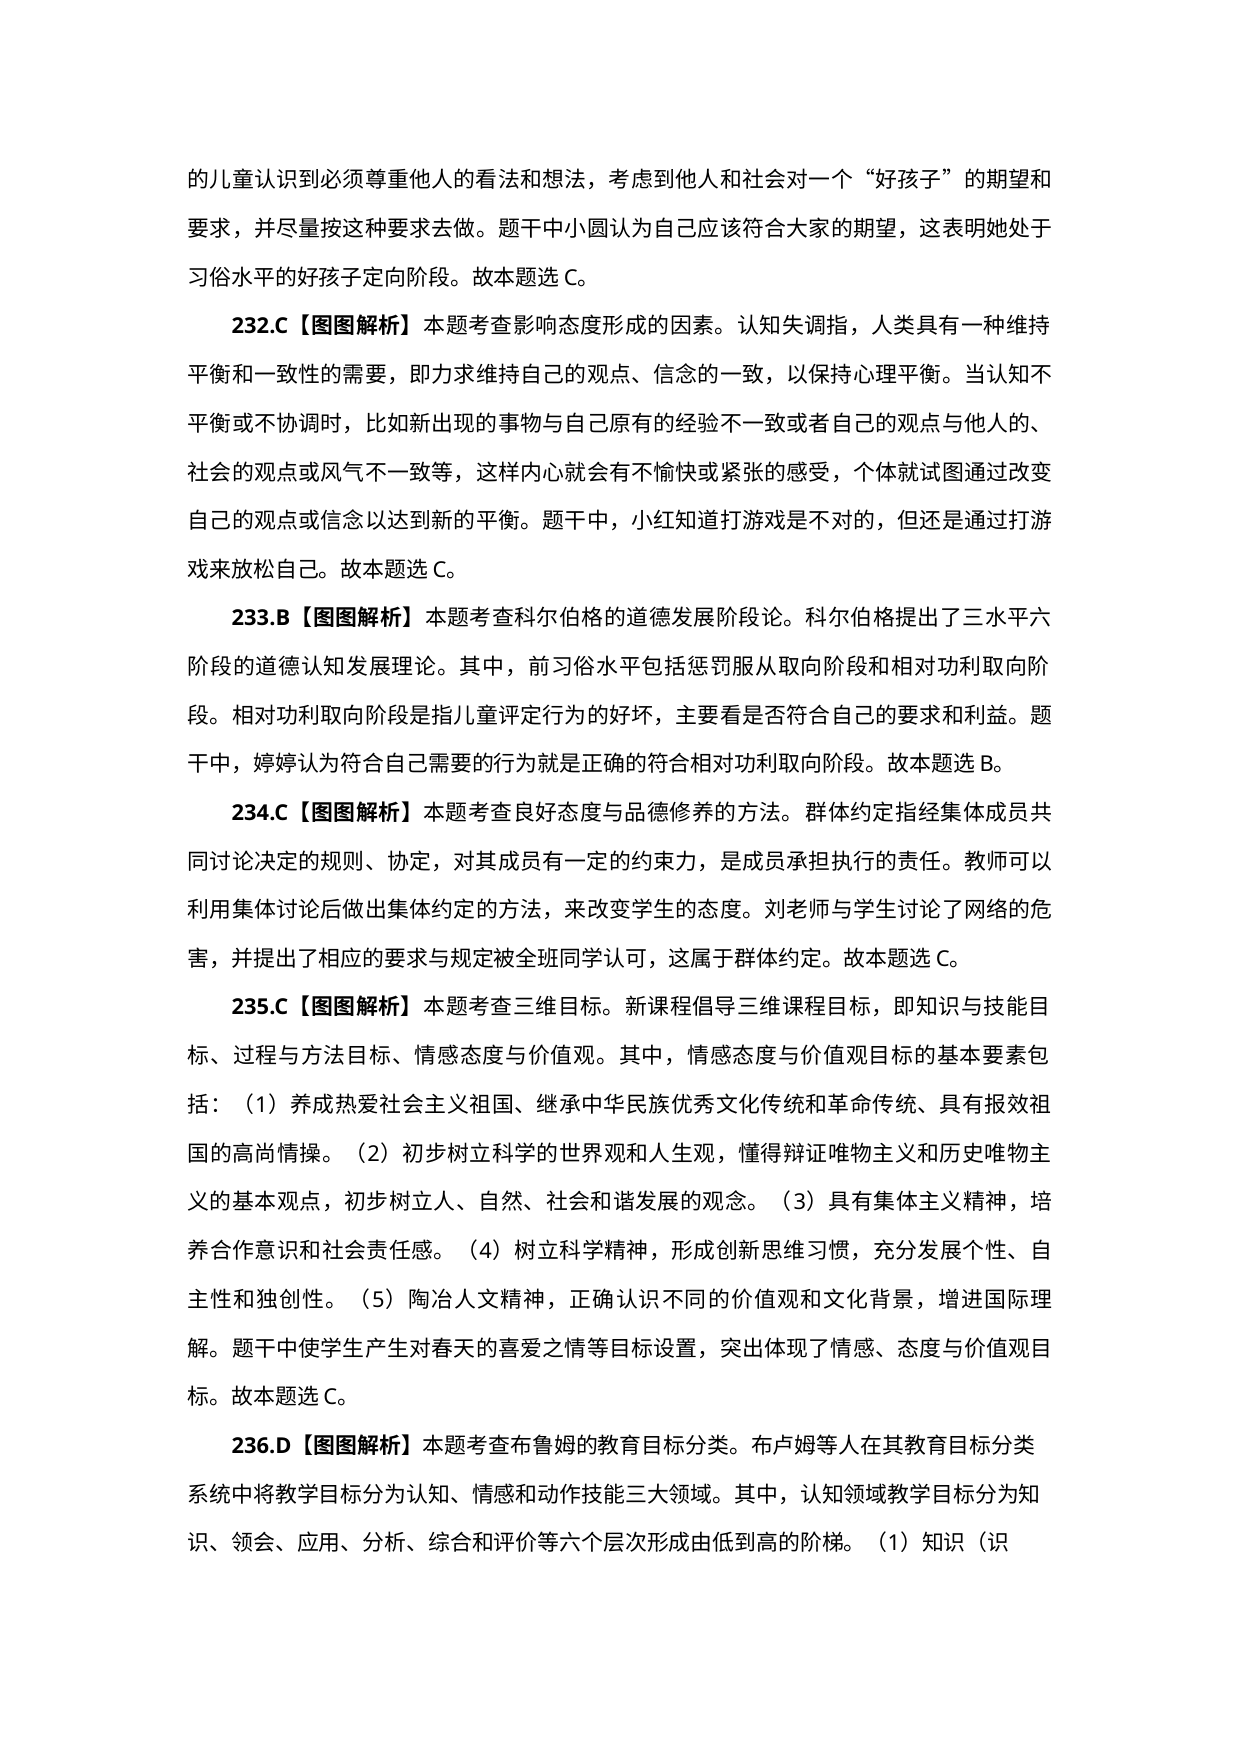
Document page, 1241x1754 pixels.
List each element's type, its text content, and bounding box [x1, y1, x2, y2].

text 233.B【图图解析】本题考查科尔伯格的道德发展阶段论。科尔伯格提出了三水平六阶段的道德认知发展理论。其中，前习俗水平包括惩罚服从取向阶段和相对功利取向阶段。相对功利取向阶段是指儿童评定行为的好坏，主要看是否符合自己的要求和利益。题干中，婷婷认为符合自己需要的行为就是正确的符合相对功利取向阶段。故本题选B。 [187, 600, 1053, 779]
text 234.C【图图解析】本题考查良好态度与品德修养的方法。群体约定指经集体成员共同讨论决定的规则、协定，对其成员有一定的约束力，是成员承担执行的责任。教师可以利用集体讨论后做出集体约定的方法，来改变学生的态度。刘老师与学生讨论了网络的危害，并提出了相应的要求与规定被全班同学认可，这属于群体约定。故本题选C。 [187, 794, 1053, 973]
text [187, 162, 1053, 292]
text 235.C【图图解析】本题考查三维目标。新课程倡导三维课程目标，即知识与技能目标、过程与方法目标、情感态度与价值观。其中，情感态度与价值观目标的基本要素包括：（1）养成热爱社会主义祖国、继承中华民族优秀文化传统和革命传统、具有报效祖国的高尚情操。（2）初步树立科学的世界观和人生观，懂得辩证唯物主义和历史唯物主义的基本观点，初步树立人、自然、社会和谐发展的观念。（3）具有集体主义精神，培养合作意识和社会责任感。（4）树立科学精神，形成创新思维习惯，充分发展个性、自主性和独创性。（5）陶冶人文精神，正确认识不同的价值观和文化背景，增进国际理解。题干中使学生产生对春天的喜爱之情等目标设置，突出体现了情感、态度与价值观目标。故本题选C。 [187, 989, 1053, 1412]
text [187, 1427, 1053, 1557]
text 232.C【图图解析】本题考查影响态度形成的因素。认知失调指，人类具有一种维持平衡和一致性的需要，即力求维持自己的观点、信念的一致，以保持心理平衡。当认知不平衡或不协调时，比如新出现的事物与自己原有的经验不一致或者自己的观点与他人的、社会的观点或风气不一致等，这样内心就会有不愉快或紧张的感受，个体就试图通过改变自己的观点或信念以达到新的平衡。题干中，小红知道打游戏是不对的，但还是通过打游戏来放松自己。故本题选C。 [187, 308, 1053, 584]
